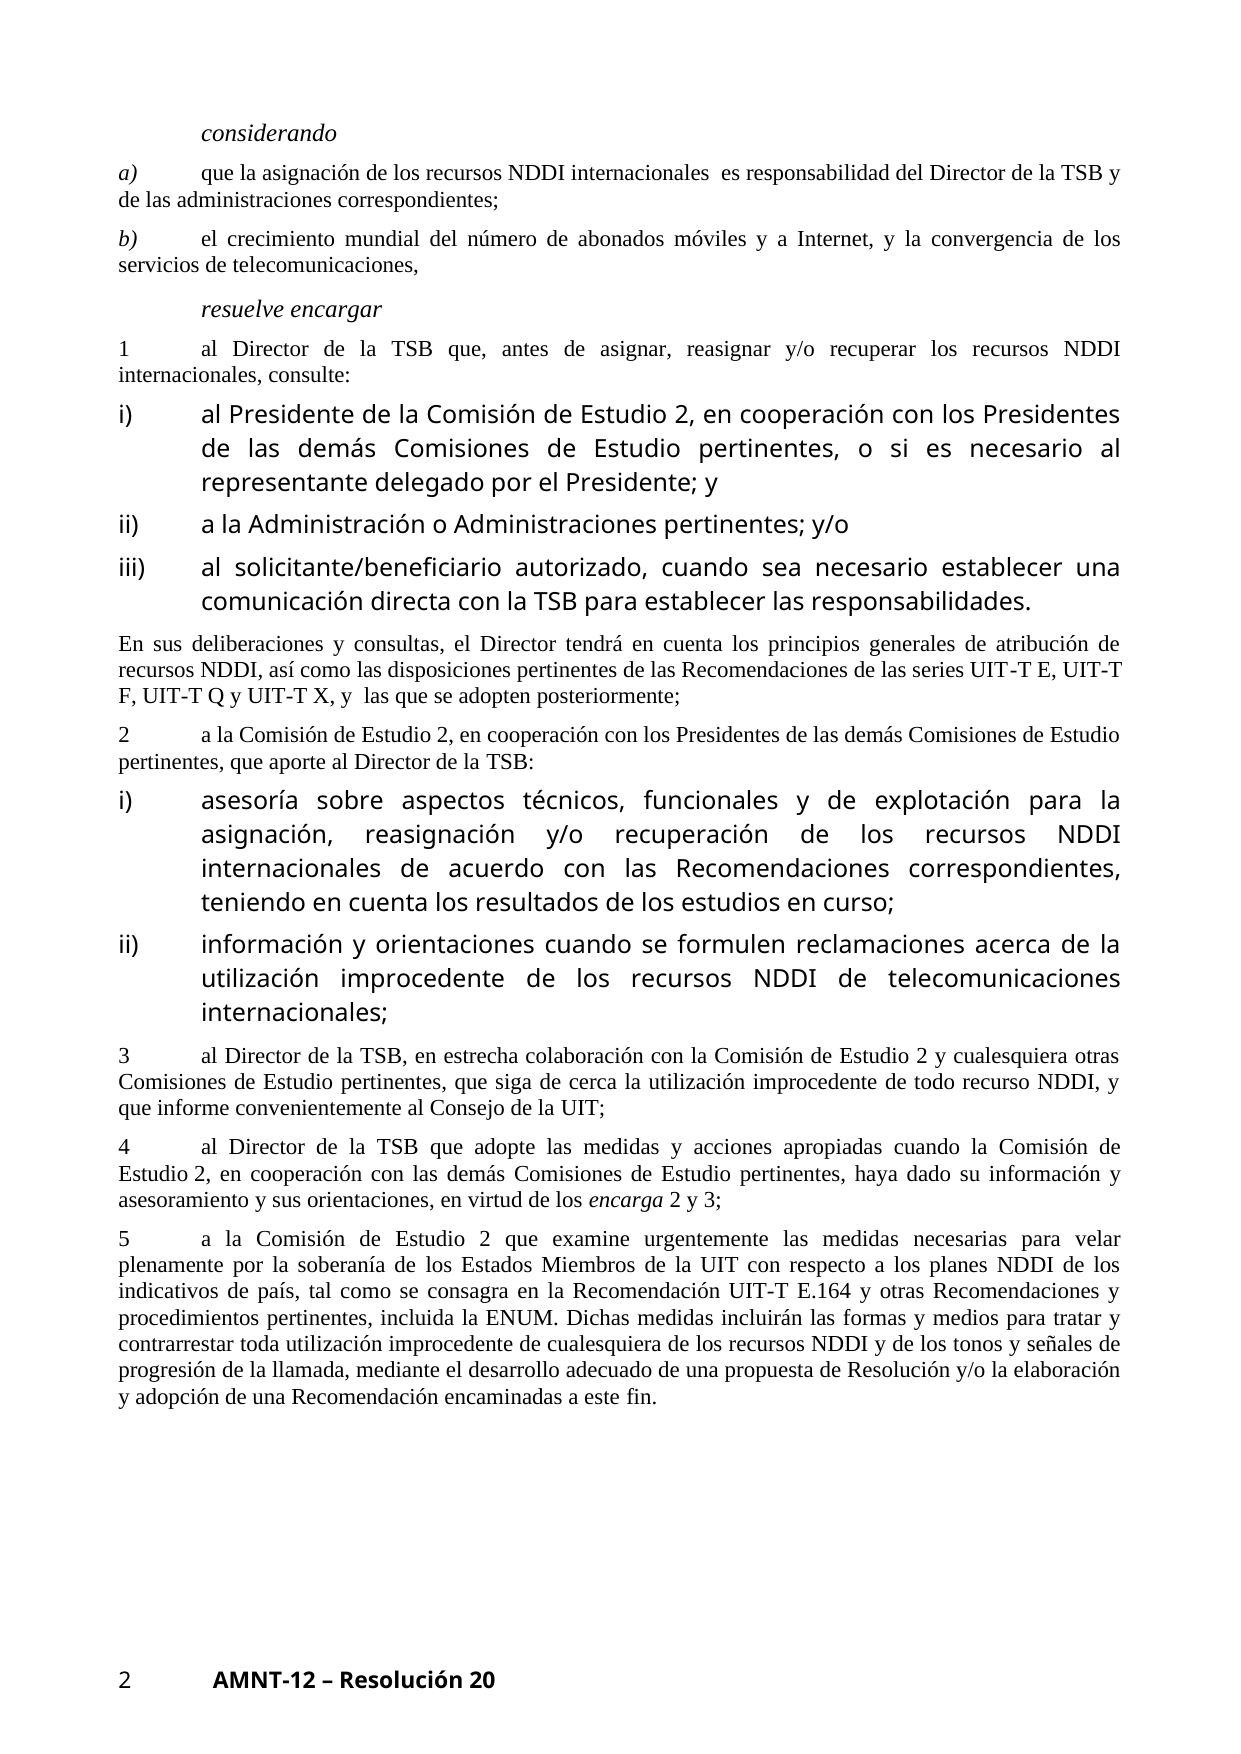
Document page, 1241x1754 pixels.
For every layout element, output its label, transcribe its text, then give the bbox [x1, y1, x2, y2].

text i) al Presidente de la Comisión de Estudio 2, en cooperación con los Presidentes de las demás Comisiones de Estudio pertinentes, o si es necesario al representante delegado por el Presidente; y [118, 396, 1122, 498]
text 2 a la Comisión de Estudio 2, en cooperación con los Presidentes de las demás Comisiones de Estudio pertinentes, que aporte al Director de la TSB: [118, 721, 1122, 774]
text ii) a la Administración o Administraciones pertinentes; y/o [118, 507, 1122, 541]
text 1 al Director de la TSB que, antes de asignar, reasignar y/o recuperar los recursos NDDI internacionales, consulte: [118, 335, 1122, 388]
text 4 al Director de la TSB que adopte las medidas y acciones apropiadas cuando la Comisión de Estudio 2, en cooperación con las demás Comisiones de Estudio pertinentes, haya dado su información y asesoramiento y sus orientaciones, en virtud de los encarga 2 y 3; [118, 1133, 1122, 1212]
text a) que la asignación de los recursos NDDI internacionales es responsabilidad del Director de la TSB y de las administraciones correspondientes; [118, 159, 1122, 212]
text iii) al solicitante/beneficiario autorizado, cuando sea necesario establecer una comunicación directa con la TSB para establecer las responsabilidades. [118, 549, 1122, 617]
text considerando [201, 118, 1122, 147]
text 3 al Director de la TSB, en estrecha colaboración con la Comisión de Estudio 2 y cualesquiera otras Comisiones de Estudio pertinentes, que siga de cerca la utilización improcedente de todo recurso NDDI, y que informe convenientemente al Consejo de la UIT; [118, 1042, 1122, 1121]
text b) el crecimiento mundial del número de abonados móviles y a Internet, y la convergencia de los servicios de telecomunicaciones, [118, 224, 1122, 277]
text En sus deliberaciones y consultas, el Director tendrá en cuenta los principios generales de atribución de recursos NDDI, así como las disposiciones pertinentes de las Recomendaciones de las series UIT-T E, UIT-T F, UIT-T Q y UIT-T X, y las que se adopten posteriormente; [118, 630, 1122, 709]
text resuelve encargar [201, 294, 1122, 323]
text ii) información y orientaciones cuando se formulen reclamaciones acerca de la utilización improcedente de los recursos NDDI de telecomunicaciones internacionales; [118, 927, 1122, 1029]
text 5 a la Comisión de Estudio 2 que examine urgentemente las medidas necesarias para velar plenamente por la soberanía de los Estados Miembros de la UIT con respecto a los planes NDDI de los indicativos de país, tal como se consagra en la Recomendación UIT-T E.164 y otras Recomendaciones y procedimientos pertinentes, incluida la ENUM. Dichas medidas incluirán las formas y medios para tratar y contrarrestar toda utilización improcedente de cualesquiera de los recursos NDDI y de los tonos y señales de progresión de la llamada, mediante el desarrollo adecuado de una propuesta de Resolución y/o la elaboración y adopción de una Recomendación encaminadas a este fin. [118, 1225, 1122, 1409]
text i) asesoría sobre aspectos técnicos, funcionales y de explotación para la asignación, reasignación y/o recuperación de los recursos NDDI internacionales de acuerdo con las Recomendaciones correspondientes, teniendo en cuenta los resultados de los estudios en curso; [118, 782, 1122, 919]
